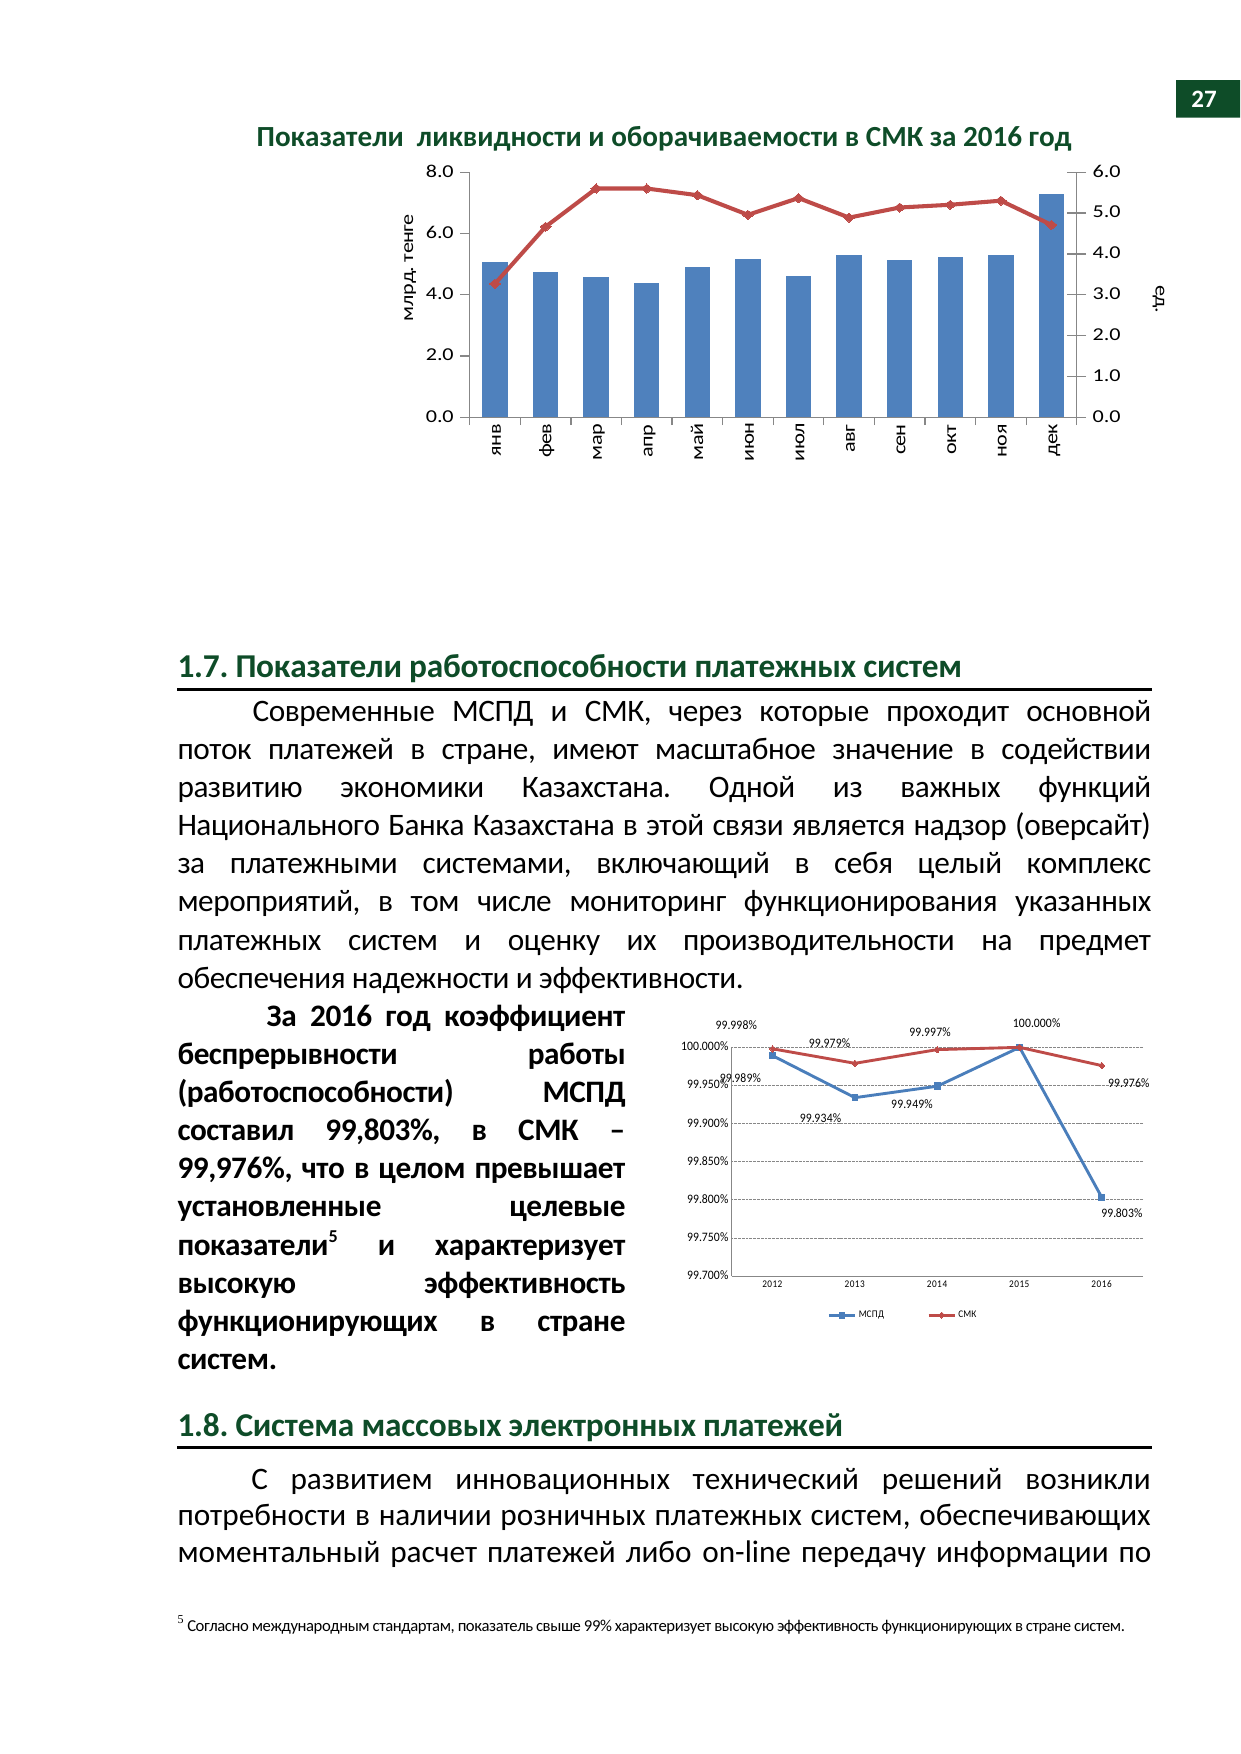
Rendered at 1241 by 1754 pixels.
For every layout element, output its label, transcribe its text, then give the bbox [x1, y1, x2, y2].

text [177, 1459, 1152, 1571]
text За 2016 год коэффициент беспрерывности работы (работоспособности) МСПД составил 99,803%, в СМК – 99,976%, что в целом превышает установленные целевые показатели и характеризует высокую эффективность функционирующих в стране систем. [177, 996, 1152, 1377]
subtitle 1.7. Показатели работоспособности платежных систем [177, 645, 1152, 688]
text Показатели ликвидности и оборачиваемости в СМК за 2016 год [177, 118, 1152, 153]
text Современные МСПД и СМК, через которые проходит основной поток платежей в стране, имеют масштабное значение в содействии развитию экономики Казахстана. Одной из важных функций Национального Банка Казахстана в этой связи является надзор (оверсайт) за платежными системами, включающий в себя целый комплекс мероприятий, в том числе мониторинг функционирования указанных платежных систем и оценку их производительности на предмет обеспечения надежности и эффективности. [177, 691, 1152, 996]
subtitle 1.8. Система массовых электронных платежей [177, 1404, 1152, 1446]
